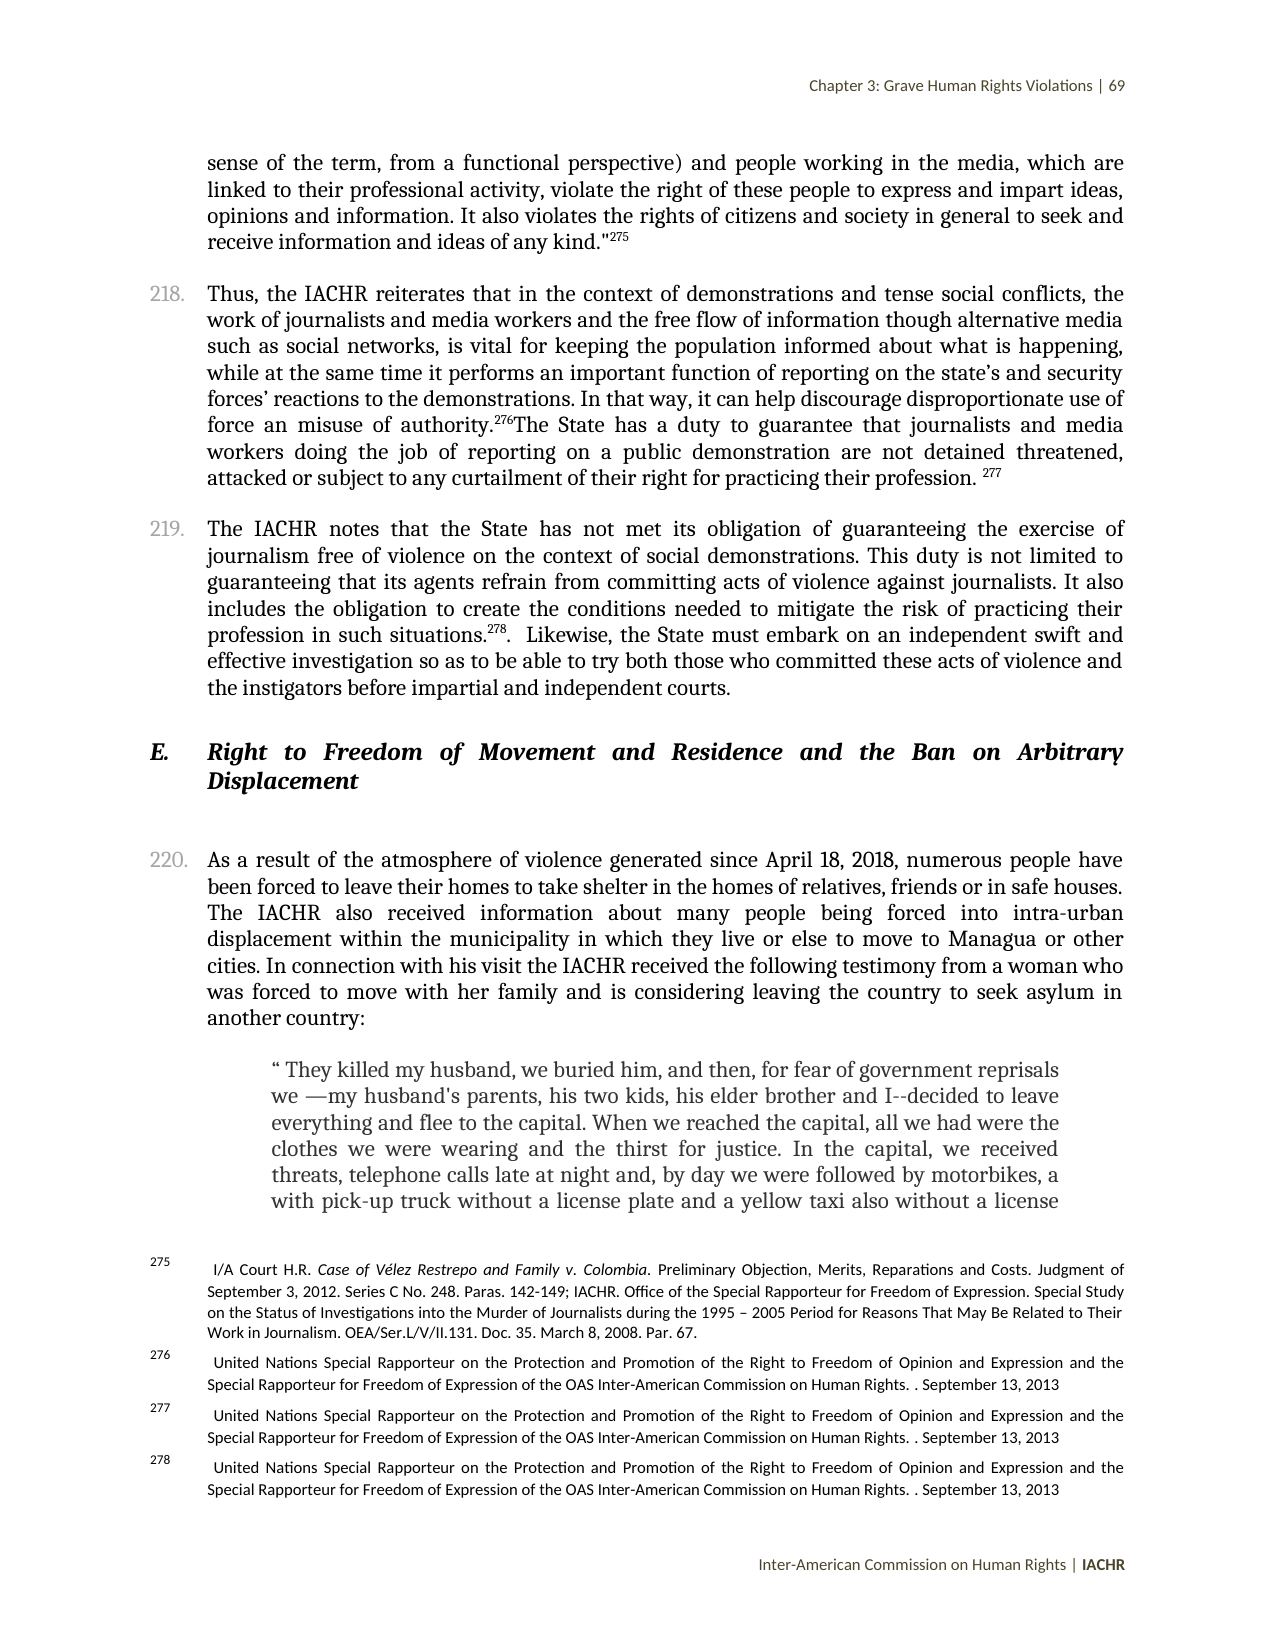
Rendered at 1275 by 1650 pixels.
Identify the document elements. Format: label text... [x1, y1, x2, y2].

subtitle Right to Freedom of Movement and Residence and the Ban on Arbitrary Displacement [150, 738, 1125, 796]
list The IACHR notes that the State has not met its obligation of guaranteeing the exercise of journalism free of violence on the context of social demonstrations. This duty is not limited to guaranteeing that its agents refrain from committing acts of violence against journalists. It also includes the obligation to create the conditions needed to mitigate the risk of practicing their profession in such situations.. Likewise, the State must embark on an independent swift and effective investigation so as to be able to try both those who committed these acts of violence and the instigators before impartial and independent courts. [150, 516, 1125, 701]
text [271, 1057, 1061, 1215]
list The IACHR stresses that "[t]he murder, kidnapping, intimidation of and/or threats to social communicators, as well as the material destruction of communications media violate the fundamental rights of individuals and strongly restrict freedom of expression. It is the duty of the state to prevent and investigate such occurrences, to punish their perpetrators and to ensure that victims receive due compensation”. The IACHR has stated that violence against journalists not only violates the freedom of thought and expression of the person concerned, but also affects the collective dimension of this right. The acts of violence committed against journalists (in the broad sense of the term, from a functional perspective) and people working in the media, which are linked to their professional activity, violate the right of these people to express and impart ideas, opinions and information. It also violates the rights of citizens and society in general to seek and receive information and ideas of any kind." [150, 150, 1125, 255]
list Thus, the IACHR reiterates that in the context of demonstrations and tense social conflicts, the work of journalists and media workers and the free flow of information though alternative media such as social networks, is vital for keeping the population informed about what is happening, while at the same time it performs an important function of reporting on the state’s and security forces’ reactions to the demonstrations. In that way, it can help discourage disproportionate use of force an misuse of authority.The State has a duty to guarantee that journalists and media workers doing the job of reporting on a public demonstration are not detained threatened, attacked or subject to any curtailment of their right for practicing their profession. [150, 280, 1125, 491]
list As a result of the atmosphere of violence generated since April 18, 2018, numerous people have been forced to leave their homes to take shelter in the homes of relatives, friends or in safe houses. The IACHR also received information about many people being forced into intra-urban displacement within the municipality in which they live or else to move to Managua or other cities. In connection with his visit the IACHR received the following testimony from a woman who was forced to move with her family and is considering leaving the country to seek asylum in another country: [150, 847, 1125, 1032]
